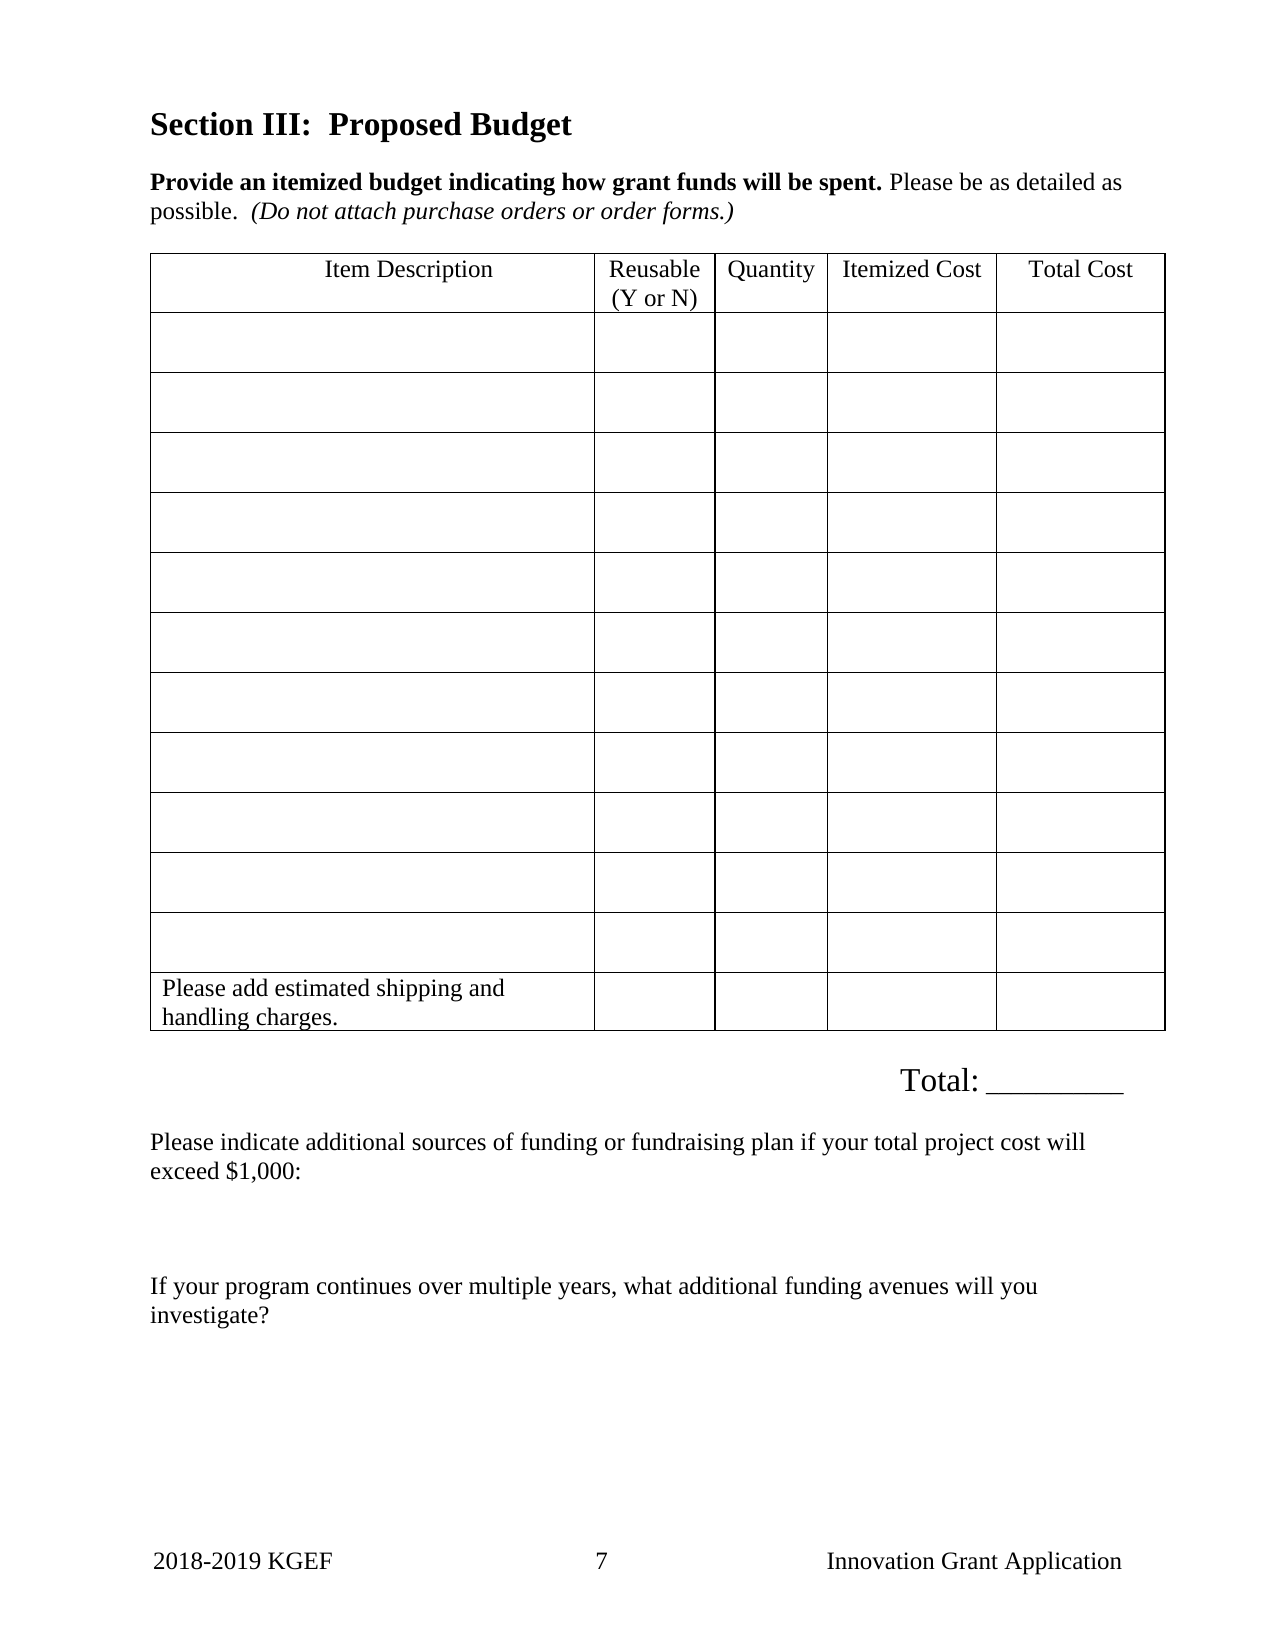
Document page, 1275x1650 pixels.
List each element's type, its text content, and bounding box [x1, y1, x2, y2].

table_cell [595, 793, 714, 852]
table_cell [716, 973, 827, 1030]
table_cell [151, 793, 594, 852]
table_cell [151, 913, 594, 972]
table_cell [997, 373, 1164, 432]
table_cell [997, 493, 1164, 552]
table_header Itemized Cost [828, 254, 996, 312]
table_cell [716, 433, 827, 492]
table_cell [595, 913, 714, 972]
text Provide an itemized budet indicatin how rant funds will be spent. Please be as detailed as possible. (Do not attach purchase orders or order forms.) [150, 167, 1125, 224]
table_cell [595, 733, 714, 792]
table_cell [716, 553, 827, 612]
table_cell [151, 853, 594, 912]
table_cell [828, 493, 996, 552]
table_cell [716, 853, 827, 912]
table_cell Please add estimated shipping and handling charges. [151, 973, 594, 1030]
table_cell [151, 433, 594, 492]
table_cell [716, 493, 827, 552]
table_cell [997, 673, 1164, 732]
table_cell [151, 373, 594, 432]
table_cell [997, 433, 1164, 492]
table_cell [595, 973, 714, 1030]
table_cell [716, 613, 827, 672]
table_cell [997, 853, 1164, 912]
table_cell [828, 613, 996, 672]
text If your program continues over multiple years, what additional funding avenues will you investigate? [150, 1271, 1125, 1328]
table_cell [997, 613, 1164, 672]
table_cell [151, 493, 594, 552]
table_cell [997, 793, 1164, 852]
table_cell [716, 673, 827, 732]
table_cell [595, 613, 714, 672]
table_cell [716, 373, 827, 432]
table_cell [828, 853, 996, 912]
table_header Reusable(Y or N) [595, 254, 714, 312]
table_cell [828, 373, 996, 432]
table_cell [151, 613, 594, 672]
table_cell [595, 853, 714, 912]
table_cell [151, 673, 594, 732]
table_cell [828, 913, 996, 972]
text Please indicate additional sources of funding or fundraising plan if your total project cost will exceed $1,000: [150, 1127, 1125, 1185]
table_cell [151, 553, 594, 612]
table_cell [595, 313, 714, 372]
table_cell [595, 373, 714, 432]
table_cell [151, 313, 594, 372]
table_cell [716, 733, 827, 792]
table_cell [595, 493, 714, 552]
table_cell [828, 673, 996, 732]
table_cell [997, 913, 1164, 972]
table_header Item Description [151, 254, 594, 312]
table_cell [716, 313, 827, 372]
table_cell [997, 973, 1164, 1030]
table_cell [828, 553, 996, 612]
table_cell [997, 313, 1164, 372]
table_cell [828, 793, 996, 852]
text Section III: Proposed Budget [150, 104, 1125, 142]
table_cell [595, 673, 714, 732]
table_cell [828, 433, 996, 492]
table_cell [716, 793, 827, 852]
table_header Quantity [716, 254, 827, 312]
table_cell [716, 913, 827, 972]
table_cell [595, 433, 714, 492]
table_cell [828, 313, 996, 372]
table_cell [828, 733, 996, 792]
table_cell [151, 733, 594, 792]
table_cell [997, 733, 1164, 792]
text Total: ___________ [825, 1060, 1125, 1098]
table_header Total Cost [997, 254, 1164, 312]
table_cell [997, 553, 1164, 612]
table_cell [595, 553, 714, 612]
table_cell [828, 973, 996, 1030]
